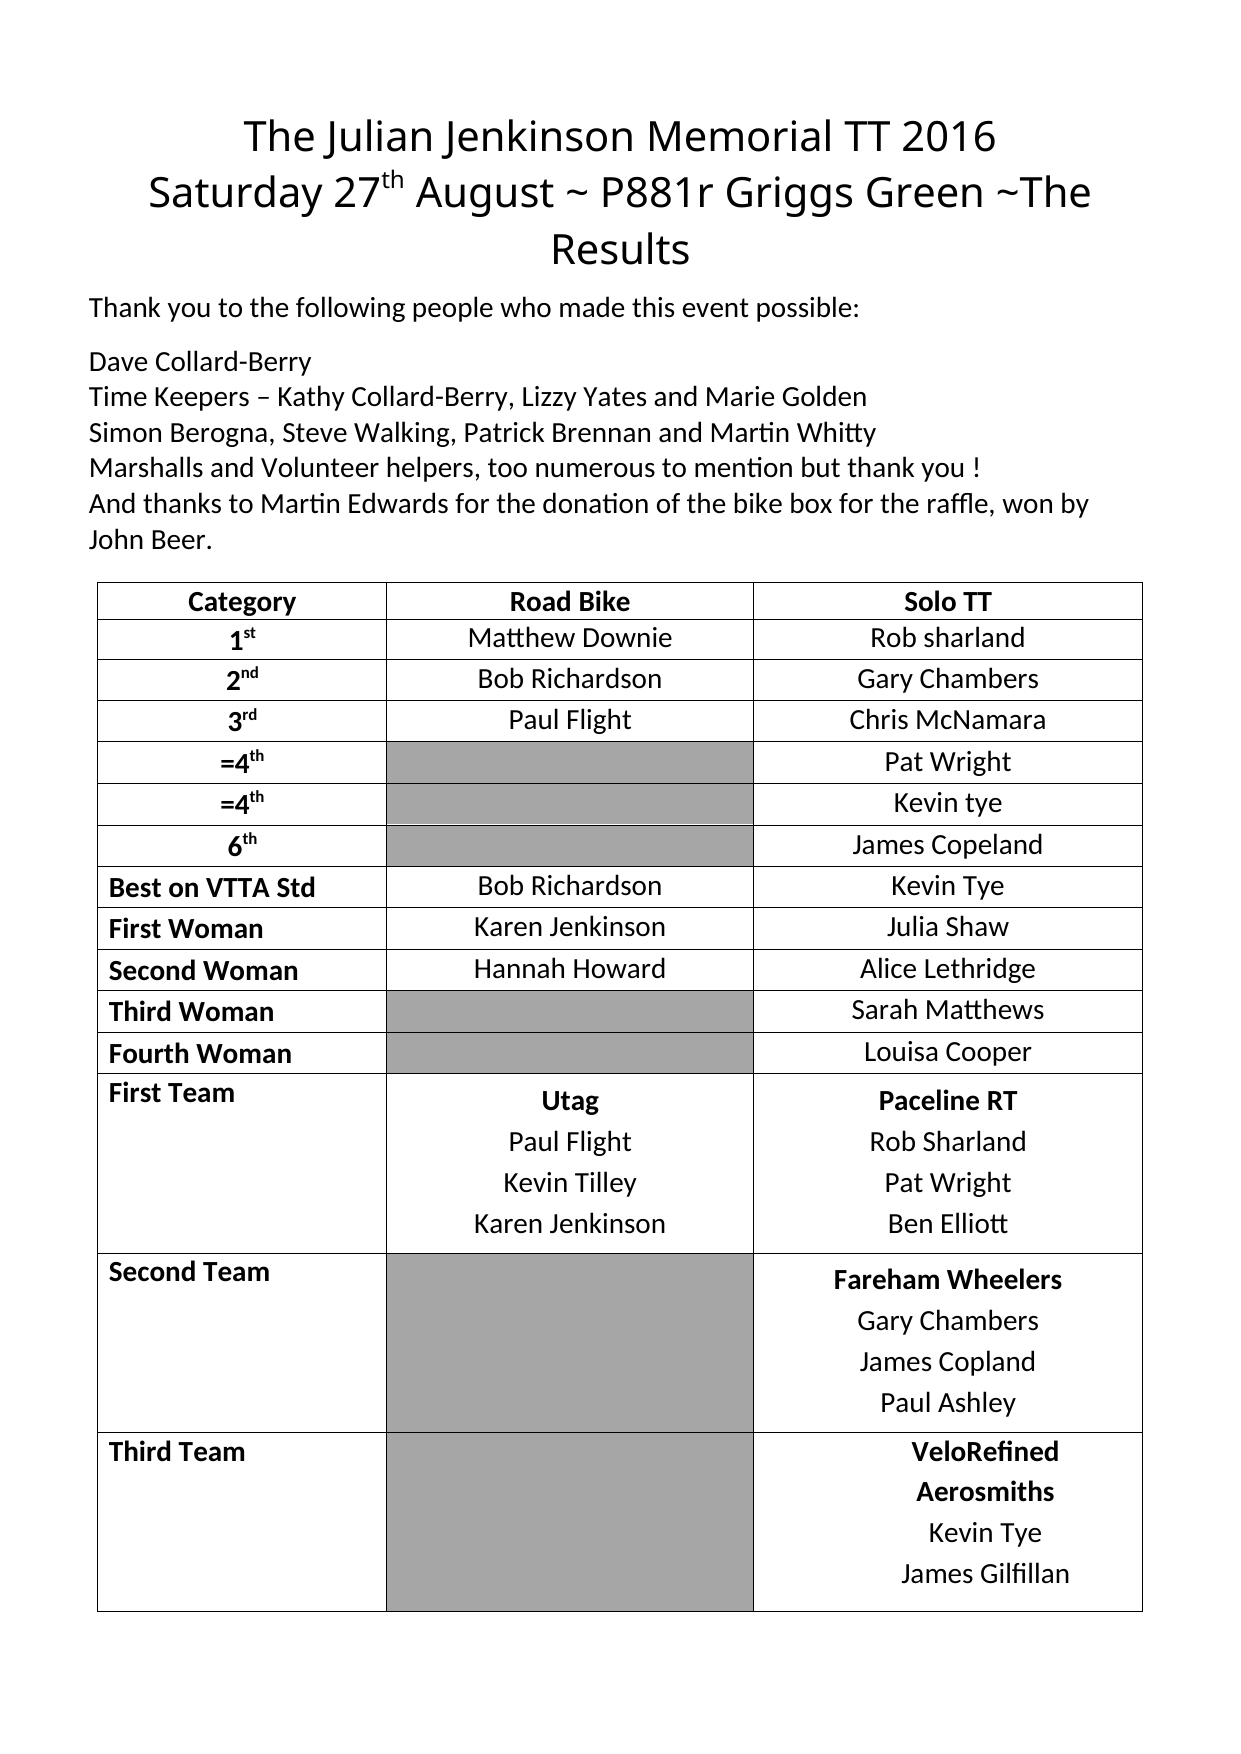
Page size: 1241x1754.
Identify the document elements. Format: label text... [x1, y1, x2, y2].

text Saturday 27th August ~ P881r Griggs Green ~The Results [89, 163, 1152, 277]
table_cell [387, 742, 753, 783]
table_cell Rob sharland [754, 620, 1142, 659]
table_cell Utag Paul Flight Kevin Tilley Karen Jenkinson [387, 1074, 753, 1252]
table_cell James Copeland [754, 826, 1142, 866]
table_cell [387, 784, 753, 824]
table_cell Gary Chambers [754, 660, 1142, 700]
table_cell Alice Lethridge [754, 950, 1142, 990]
table_cell Paceline RT Rob Sharland Pat Wright Ben Elliott [754, 1074, 1142, 1252]
text Simon Berogna, Steve Walking, Patrick Brennan and Martin Whitty [89, 414, 1152, 449]
table_cell First Team [98, 1074, 386, 1252]
table_cell Second Team [98, 1254, 386, 1432]
table_header Road Bike [387, 583, 753, 618]
table_cell Sarah Matthews [754, 991, 1142, 1032]
table_cell Fareham Wheelers Gary Chambers James Copland Paul Ashley [754, 1254, 1142, 1432]
table_cell Third Woman [98, 991, 386, 1032]
table_cell Paul Flight [387, 701, 753, 741]
table_cell Bob Richardson [387, 660, 753, 700]
table_cell 2nd [98, 660, 386, 700]
table_cell First Woman [98, 908, 386, 948]
table_cell Kevin Tye [754, 867, 1142, 907]
table_cell Hannah Howard [387, 950, 753, 990]
table_cell Karen Jenkinson [387, 908, 753, 948]
table_cell Louisa Cooper [754, 1033, 1142, 1073]
table_cell [387, 1033, 753, 1073]
table_cell =4th [98, 784, 386, 824]
table_cell Matthew Downie [387, 620, 753, 659]
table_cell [754, 1433, 1142, 1611]
text And thanks to Martin Edwards for the donation of the bike box for the raffle, won by John Beer. [89, 485, 1152, 556]
table_header Category [98, 583, 386, 618]
table_cell Second Woman [98, 950, 386, 990]
table_cell Chris McNamara [754, 701, 1142, 741]
table_cell [387, 991, 753, 1032]
table_cell Third Team [98, 1433, 386, 1611]
table_cell Julia Shaw [754, 908, 1142, 948]
table_cell 1st [98, 620, 386, 659]
table_cell =4th [98, 742, 386, 783]
table_cell Fourth Woman [98, 1033, 386, 1073]
table_header Solo TT [754, 583, 1142, 618]
text The Julian Jenkinson Memorial TT 2016 [89, 106, 1152, 163]
table_cell Bob Richardson [387, 867, 753, 907]
text Dave Collard-Berry [89, 343, 1152, 378]
table_cell [387, 826, 753, 866]
text Time Keepers – Kathy Collard-Berry, Lizzy Yates and Marie Golden [89, 378, 1152, 414]
text Thank you to the following people who made this event possible: [89, 289, 1152, 325]
text Marshalls and Volunteer helpers, too numerous to mention but thank you ! [89, 449, 1152, 485]
table_cell Kevin tye [754, 784, 1142, 824]
table_cell 3rd [98, 701, 386, 741]
table_cell 6th [98, 826, 386, 866]
table_cell Pat Wright [754, 742, 1142, 783]
table_cell [387, 1433, 753, 1611]
table_cell [387, 1254, 753, 1432]
table_cell Best on VTTA Std [98, 867, 386, 907]
